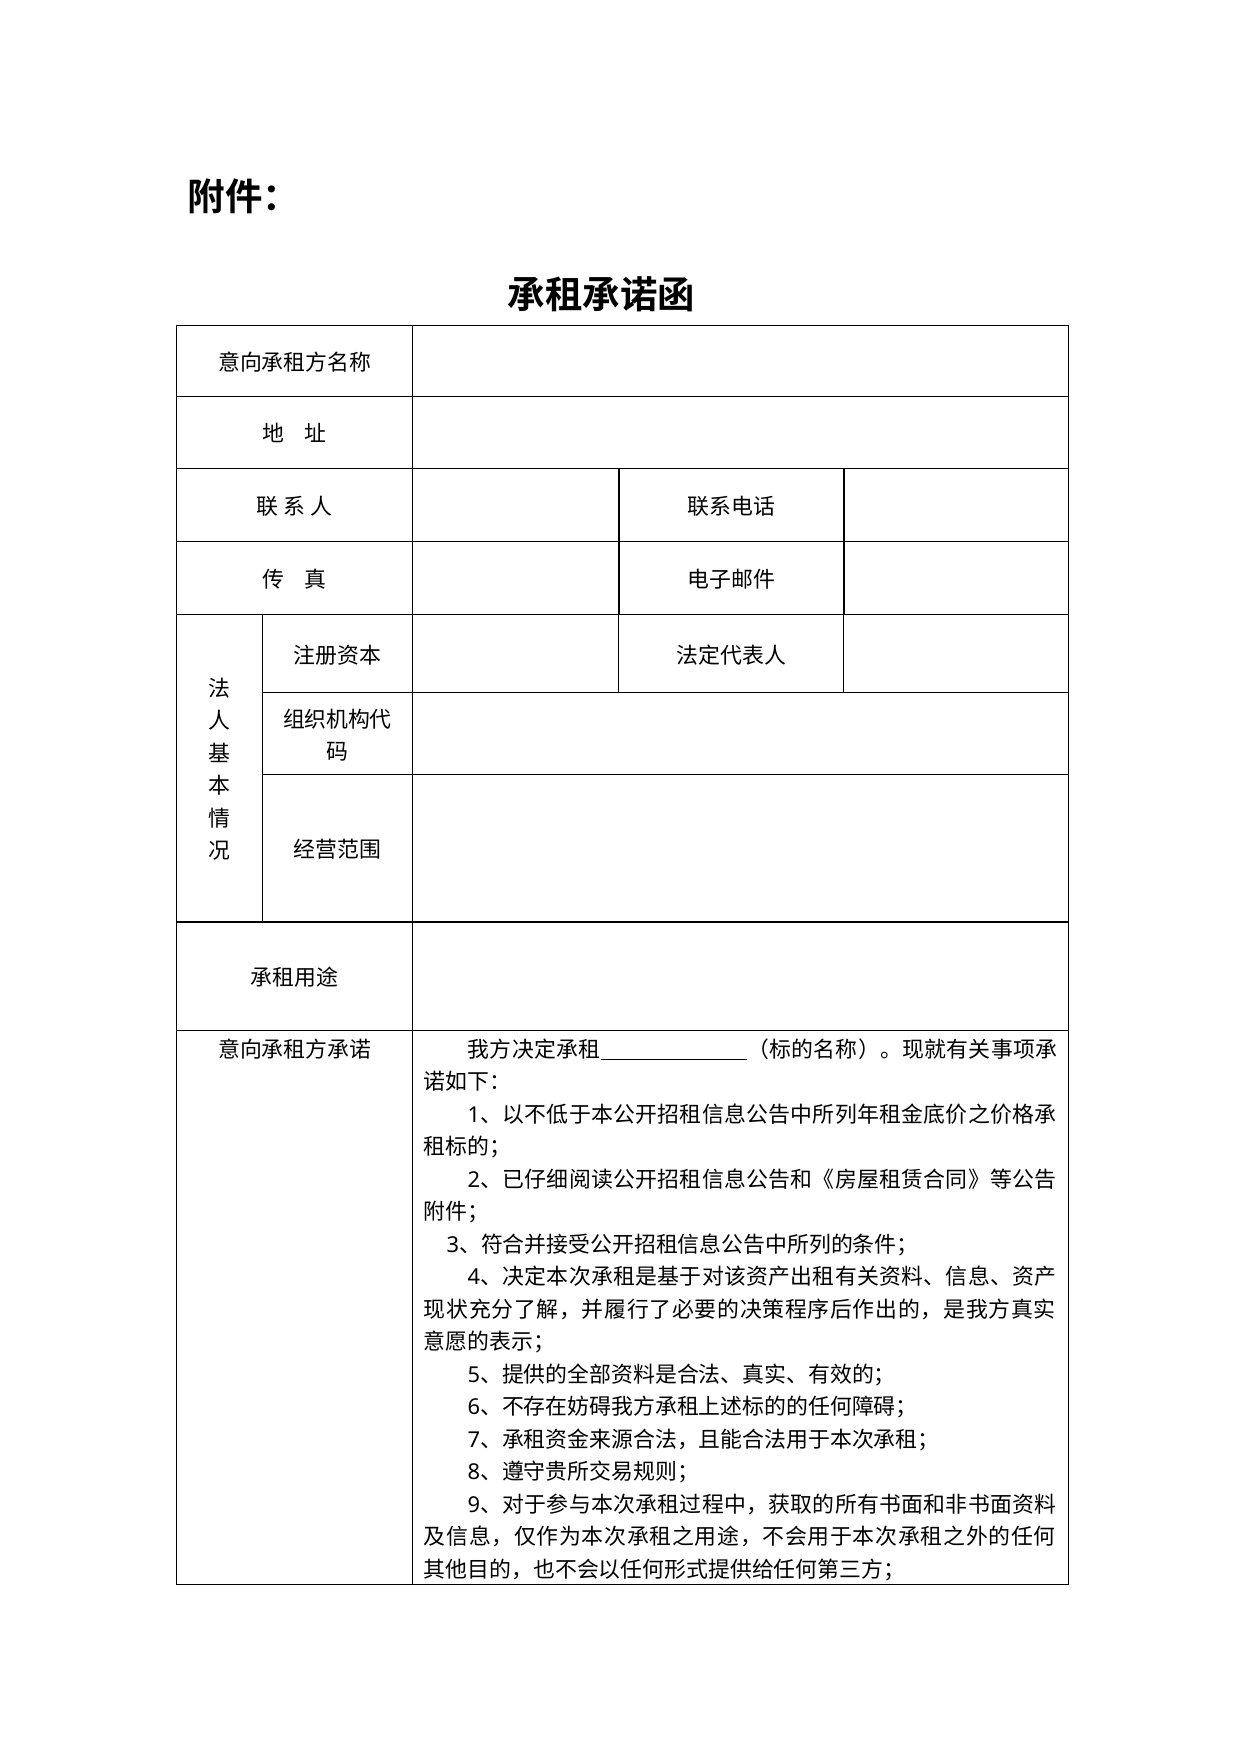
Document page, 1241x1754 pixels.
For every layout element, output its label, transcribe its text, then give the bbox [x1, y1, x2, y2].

text 承租承诺函 [187, 259, 1053, 324]
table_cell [413, 1031, 1068, 1584]
table_cell [413, 397, 1068, 468]
text 附件： [187, 162, 1053, 227]
table_cell 承租用途 [177, 923, 412, 1030]
table_cell [413, 923, 1068, 1030]
table_cell 联 系 人 [177, 469, 412, 541]
table_cell [413, 693, 1068, 774]
table_cell 法 人 基 本 情 况 [177, 615, 262, 921]
table_cell 传 真 [177, 542, 412, 614]
table_cell [845, 542, 1068, 614]
table_cell [413, 775, 1068, 921]
table_cell [413, 469, 618, 541]
table_cell [845, 469, 1068, 541]
table_header [413, 326, 1068, 396]
table_cell 电子邮件 [620, 542, 843, 614]
table_cell [844, 615, 1068, 692]
table_cell 组织机构代码 [263, 693, 412, 774]
table_cell 意向承租方承诺 [177, 1031, 412, 1584]
table_cell 法定代表人 [619, 615, 843, 692]
table_header 意向承租方名称 [177, 326, 412, 396]
table_cell [413, 542, 618, 614]
table_cell 联系电话 [620, 469, 843, 541]
table_cell 注册资本 [263, 615, 412, 692]
table_cell 经营范围 [263, 775, 412, 921]
table_cell 地 址 [177, 397, 412, 468]
table_cell [413, 615, 618, 692]
